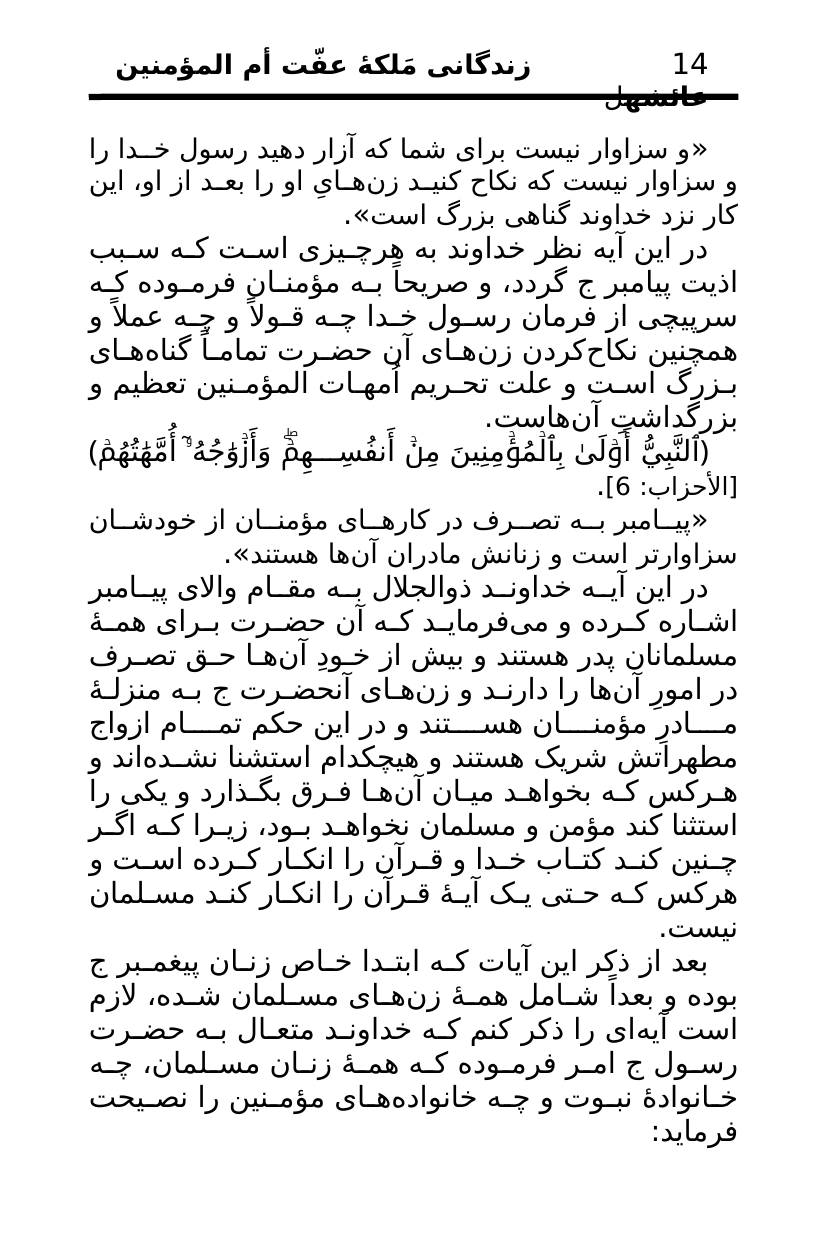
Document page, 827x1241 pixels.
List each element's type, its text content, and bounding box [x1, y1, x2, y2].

text «و سزاوار نیست برای شما که آزار دهید رسول خدا را و سزاوار نیست که نکاح کنید زن‌هایِ او را بعد از او، این کار نزد خداوند گناهی بزرگ است». [89, 132, 738, 231]
text در این آیه خداوند ذوالجلال به مقام والای پیامبر اشاره کرده و می‌فرماید که آن حضرت برای همۀ مسلمانان پدر هستند و بیش از خودِ آن‌ها حق تصرف در امورِ آن‌ها را دارند و زن‌های آنحضرت ج به منزلۀ مادرِ مؤمنان هستند و در این حکم تمام ازواج مطهراتش شریک هستند و هیچکدام استشنا نشده‌اند و هرکس که بخواهد میان آن‌ها فرق بگذارد و یکی را استثنا کند مؤمن و مسلمان نخواهد بود، زیرا که اگر چنین کند کتاب خدا و قرآن را انکار کرده است و هرکس که حتی یک آیۀ قرآن را انکار کند مسلمان نیست. [89, 571, 738, 944]
text ﴿ٱلنَّبِيُّ أَوۡلَىٰ بِٱلۡمُؤۡمِنِينَ مِنۡ أَنفُسِهِمۡۖ وَأَزۡوَٰجُهُۥٓ أُمَّهَٰتُهُمۡ﴾ [الأحزاب: 6]. [89, 435, 738, 503]
text بعد از ذکر این آیات که ابتدا خاص زنان پیغمبر ج بوده و بعداً شامل همۀ زن‌های مسلمان شده، لازم است آیه‌ای را ذکر کنم که خداوند متعال به حضرت رسول ج امر فرموده که همۀ زنان مسلمان، چه خانوادۀ نبوت و چه خانواده‌های مؤمنین را نصیحت فرماید: [89, 944, 738, 1148]
text در این آیه نظر خداوند به هرچیزی است که سبب اذیت پیامبر ج گردد، و صریحاً به مؤمنان فرموده که سرپیچی از فرمان رسول خدا چه قولاً و چه عملاً و همچنین نکاح‌کردن زن‌های آن حضرت تماماً گناه‌های بزرگ است و علت تحریم اُمهات المؤمنین تعظیم و بزرگداشتِ آن‌هاست. [89, 231, 738, 435]
text «پیامبر به تصرف در کارهای مؤمنان از خودشان سزاوارتر است و زنانش مادران آن‌ها هستند». [89, 503, 738, 571]
